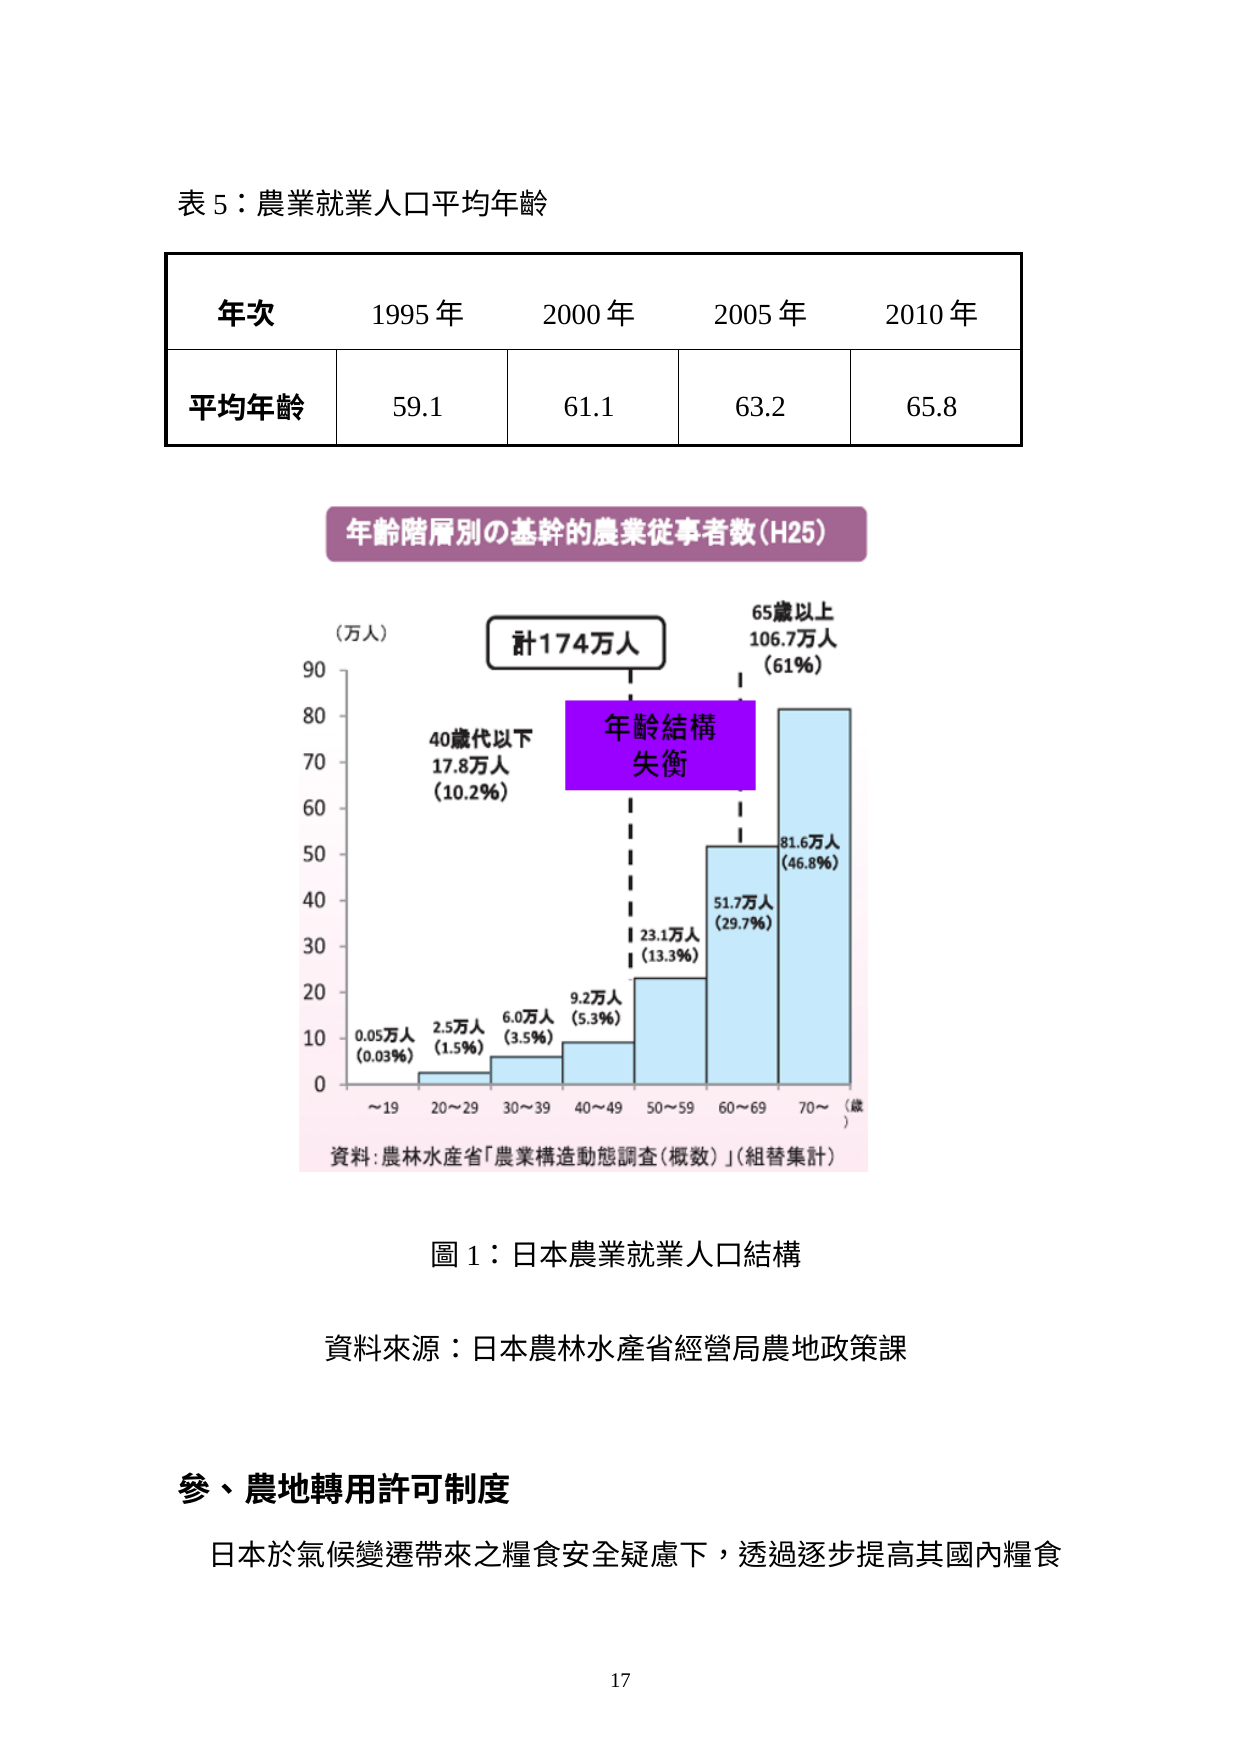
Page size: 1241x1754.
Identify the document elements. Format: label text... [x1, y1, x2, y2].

picture [298, 488, 873, 1172]
table_cell 平均年齡 [168, 350, 336, 444]
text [177, 1523, 1063, 1575]
table_cell 65.8 [851, 350, 1020, 444]
table_header 年次 [168, 255, 336, 349]
text 參、農地轉用許可制度 [177, 1462, 1038, 1511]
table_cell 59.1 [337, 350, 507, 444]
table_header 2000年 [508, 255, 679, 349]
table_header 1995年 [336, 255, 507, 349]
table_cell 61.1 [508, 350, 678, 444]
text 資料來源：日本農林水產省經營局農地政策課 [177, 1309, 1054, 1384]
table_header 2005年 [679, 255, 850, 349]
table_header 2010年 [850, 255, 1020, 349]
text 表 5：農業就業人口平均年齡 [177, 164, 1054, 239]
table_cell 63.2 [679, 350, 850, 444]
